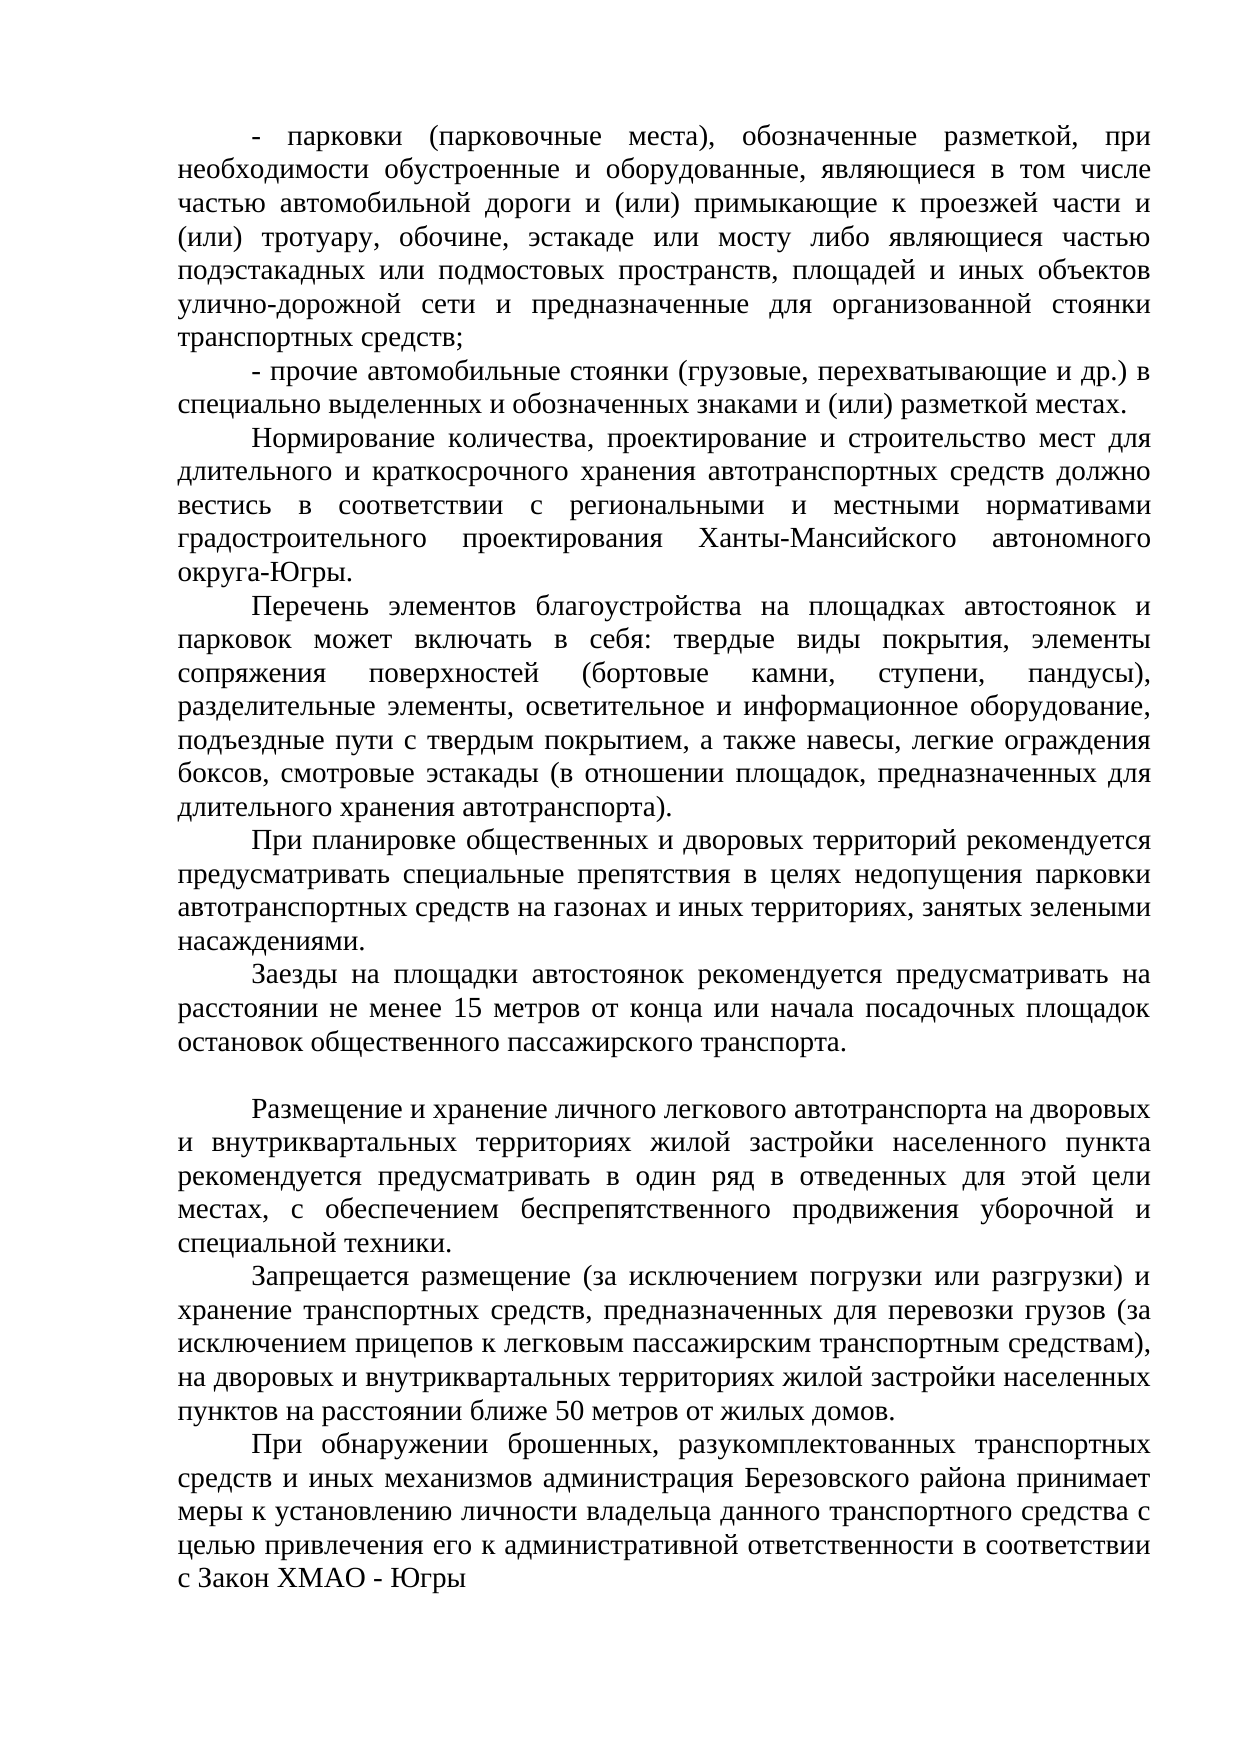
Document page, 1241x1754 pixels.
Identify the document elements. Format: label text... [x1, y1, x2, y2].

text При планировке общественных и дворовых территорий рекомендуется предусматривать специальные препятствия в целях недопущения парковки автотранспортных средств на газонах и иных территориях, занятых зелеными насаждениями. [177, 822, 1152, 957]
text Запрещается размещение (за исключением погрузки или разгрузки) и хранение транспортных средств, предназначенных для перевозки грузов (за исключением прицепов к легковым пассажирским транспортным средствам), на дворовых и внутриквартальных территориях жилой застройки населенных пунктов на расстоянии ближе 50 метров от жилых домов. [177, 1258, 1152, 1426]
text - парковки (парковочные места), обозначенные разметкой, при необходимости обустроенные и оборудованные, являющиеся в том числе частью автомобильной дороги и (или) примыкающие к проезжей части и (или) тротуару, обочине, эстакаде или мосту либо являющиеся частью подэстакадных или подмостовых пространств, площадей и иных объектов улично-дорожной сети и предназначенные для организованной стоянки транспортных средств; [177, 118, 1152, 353]
text При обнаружении брошенных, разукомплектованных транспортных средств и иных механизмов администрация Березовского района принимает меры к установлению личности владельца данного транспортного средства с целью привлечения его к административной ответственности в соответствии с Закон ХМАО - Югры [177, 1426, 1152, 1594]
text Размещение и хранение личного легкового автотранспорта на дворовых и внутриквартальных территориях жилой застройки населенного пункта рекомендуется предусматривать в один ряд в отведенных для этой цели местах, с обеспечением беспрепятственного продвижения уборочной и специальной техники. [177, 1091, 1152, 1258]
text Заезды на площадки автостоянок рекомендуется предусматривать на расстоянии не менее 15 метров от конца или начала посадочных площадок остановок общественного пассажирского транспорта. [177, 957, 1152, 1057]
text Перечень элементов благоустройства на площадках автостоянок и парковок может включать в себя: твердые виды покрытия, элементы сопряжения поверхностей (бортовые камни, ступени, пандусы), разделительные элементы, осветительное и информационное оборудование, подъездные пути с твердым покрытием, а также навесы, легкие ограждения боксов, смотровые эстакады (в отношении площадок, предназначенных для длительного хранения автотранспорта). [177, 588, 1152, 822]
text Нормирование количества, проектирование и строительство мест для длительного и краткосрочного хранения автотранспортных средств должно вестись в соответствии с региональными и местными нормативами градостроительного проектирования Ханты-Мансийского автономного округа-Югры. [177, 420, 1152, 588]
text - прочие автомобильные стоянки (грузовые, перехватывающие и др.) в специально выделенных и обозначенных знаками и (или) разметкой местах. [177, 353, 1152, 420]
